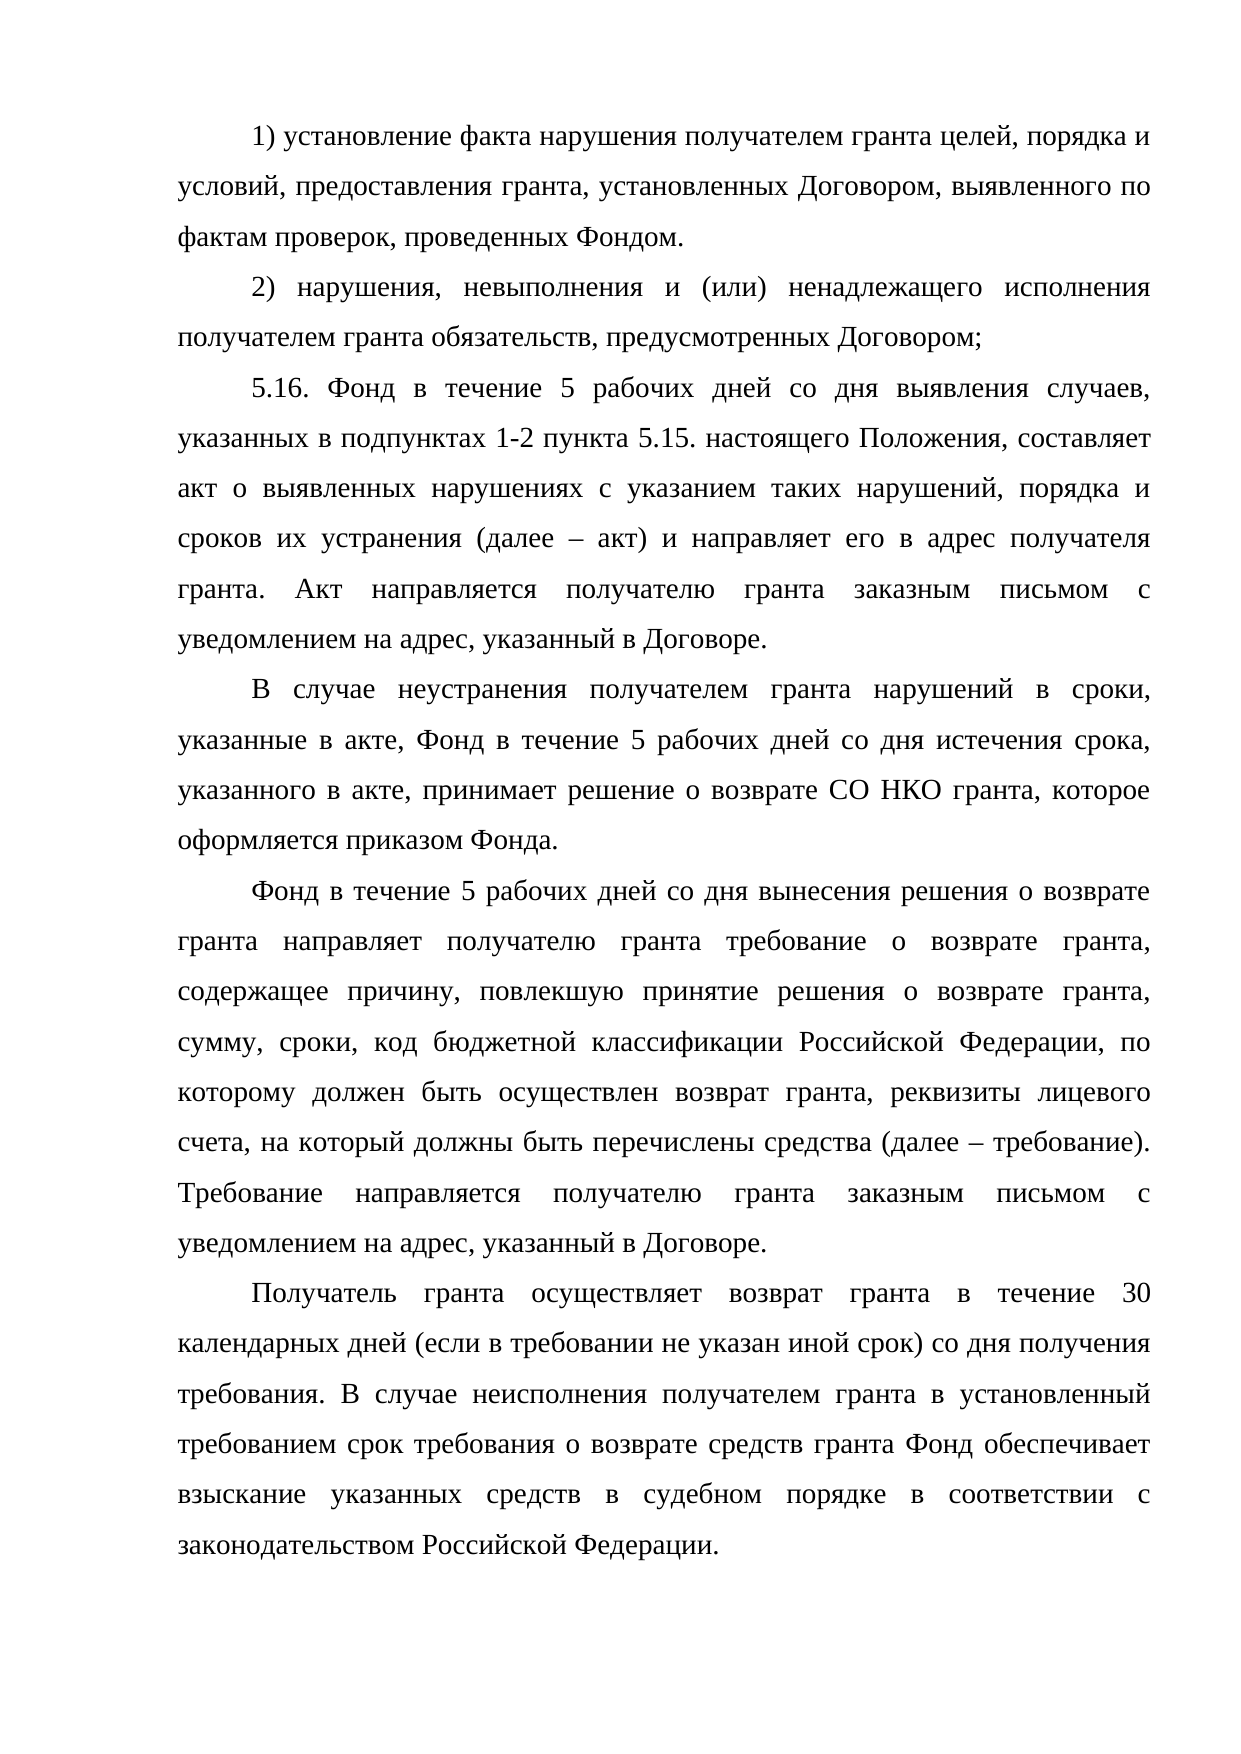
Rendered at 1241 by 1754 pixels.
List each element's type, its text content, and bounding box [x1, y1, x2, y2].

text Получатель гранта осуществляет возврат гранта в течение 30 календарных дней (если в требовании не указан иной срок) со дня получения требования. В случае неисполнения получателем гранта в установленный требованием срок требования о возврате средств гранта Фонд обеспечивает взыскание указанных средств в судебном порядке в соответствии с законодательством Российской Федерации. [177, 1275, 1152, 1560]
text Фонд в течение 5 рабочих дней со дня вынесения решения о возврате гранта направляет получателю гранта требование о возврате гранта, содержащее причину, повлекшую принятие решения о возврате гранта, сумму, сроки, код бюджетной классификации Российской Федерации, по которому должен быть осуществлен возврат гранта, реквизиты лицевого счета, на который должны быть перечислены средства (далее – требование). Требование направляется получателю гранта заказным письмом с уведомлением на адрес, указанный в Договоре. [177, 873, 1152, 1258]
text 5.16. Фонд в течение 5 рабочих дней со дня выявления случаев, указанных в подпунктах 1-2 пункта 5.15. настоящего Положения, составляет акт о выявленных нарушениях с указанием таких нарушений, порядка и сроков их устранения (далее – акт) и направляет его в адрес получателя гранта. Акт направляется получателю гранта заказным письмом с уведомлением на адрес, указанный в Договоре. [177, 370, 1152, 655]
text 1) установление факта нарушения получателем гранта целей, порядка и условий, предоставления гранта, установленных Договором, выявленного по фактам проверок, проведенных Фондом. [177, 118, 1152, 252]
text 2) нарушения, невыполнения и (или) ненадлежащего исполнения получателем гранта обязательств, предусмотренных Договором; [177, 269, 1152, 353]
text В случае неустранения получателем гранта нарушений в сроки, указанные в акте, Фонд в течение 5 рабочих дней со дня истечения срока, указанного в акте, принимает решение о возврате СО НКО гранта, которое оформляется приказом Фонда. [177, 672, 1152, 856]
